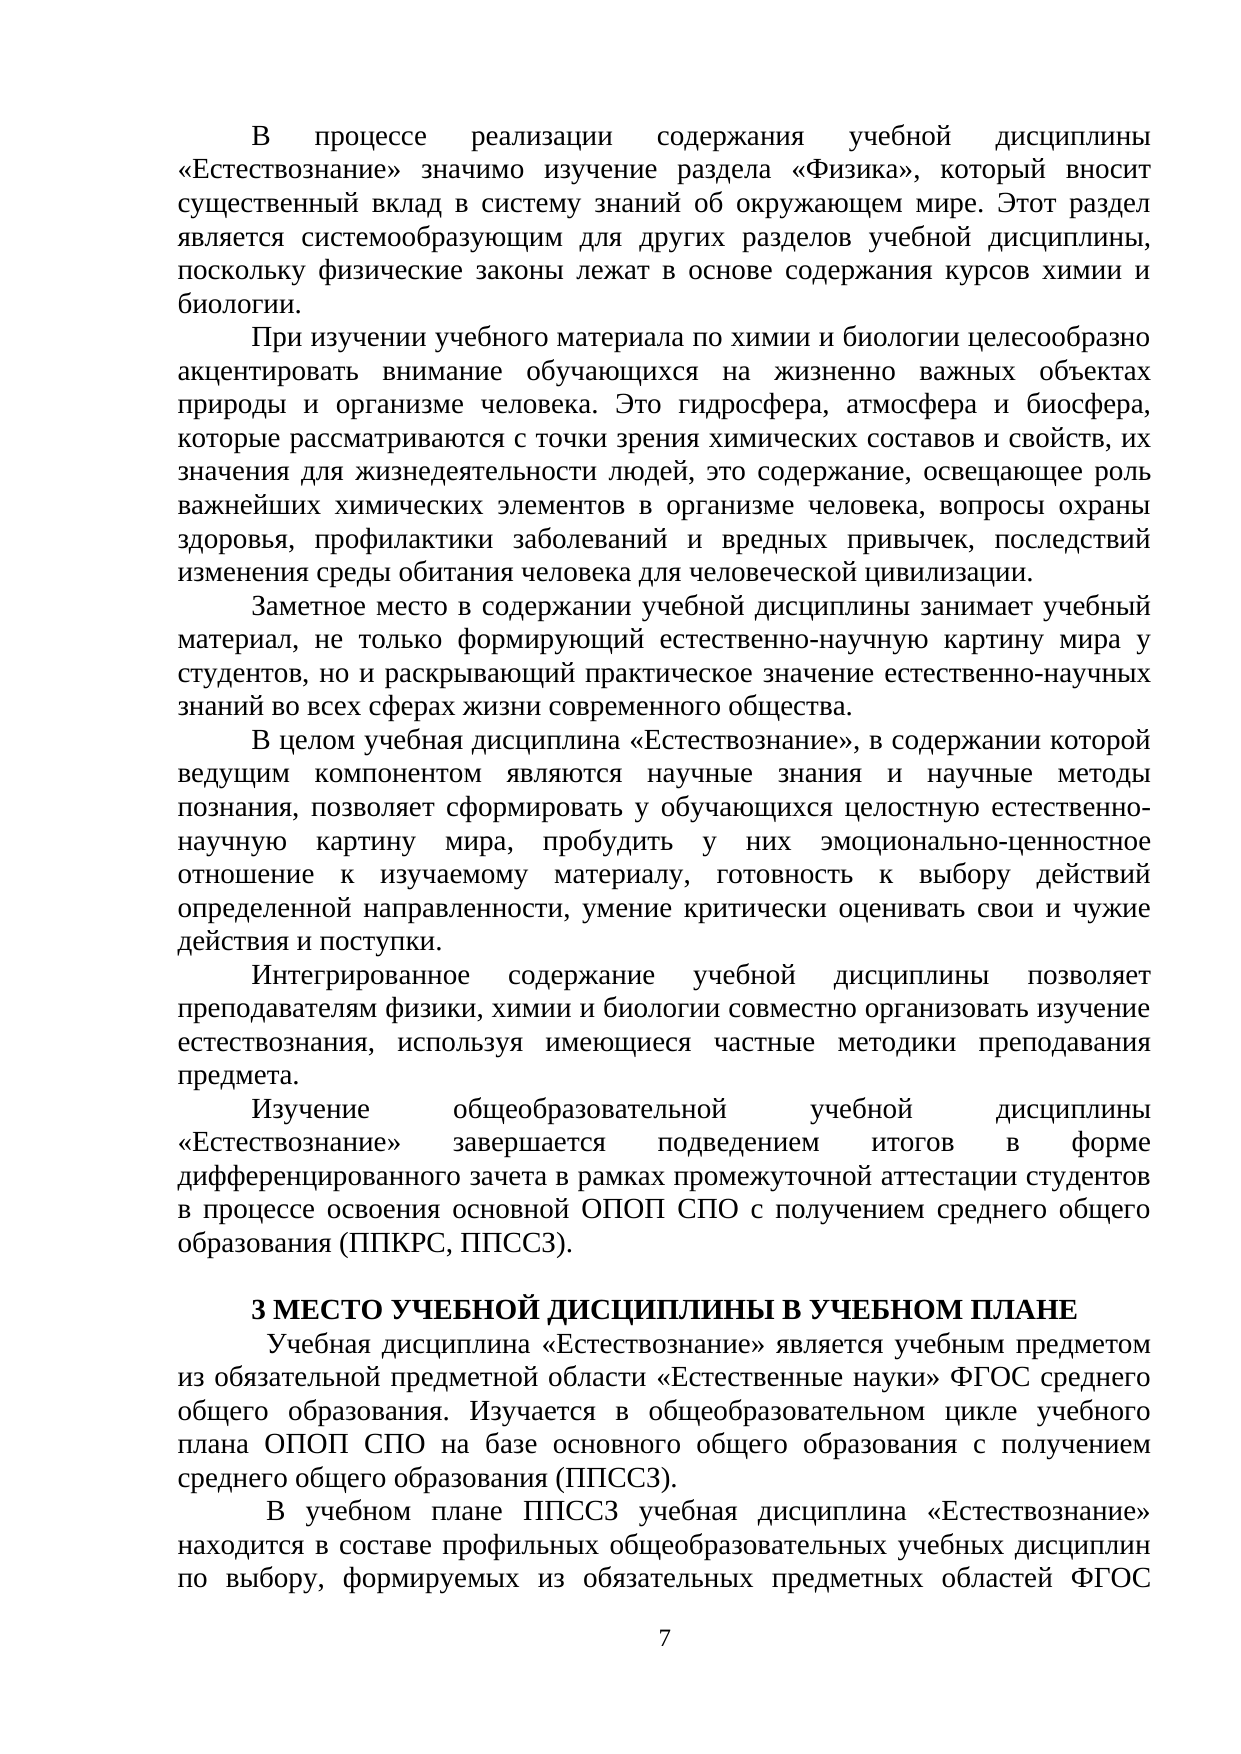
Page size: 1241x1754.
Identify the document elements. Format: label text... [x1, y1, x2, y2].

text В процессе реализации содержания учебной дисциплины «Естествознание» значимо изучение раздела «Физика», который вносит существенный вклад в систему знаний об окружающем мире. Этот раздел является системообразующим для других разделов учебной дисциплины, поскольку физические законы лежат в основе содержания курсов химии и биологии. [177, 118, 1152, 319]
text Заметное место в содержании учебной дисциплины занимает учебный материал, не только формирующий естественно-научную картину мира у студентов, но и раскрывающий практическое значение естественно-научных знаний во всех сферах жизни современного общества. [177, 588, 1152, 722]
text При изучении учебного материала по химии и биологии целесообразно акцентировать внимание обучающихся на жизненно важных объектах природы и организме человека. Это гидросфера, атмосфера и биосфера, которые рассматриваются с точки зрения химических составов и свойств, их значения для жизнедеятельности людей, это содержание, освещающее роль важнейших химических элементов в организме человека, вопросы охраны здоровья, профилактики заболеваний и вредных привычек, последствий изменения среды обитания человека для человеческой цивилизации. [177, 319, 1152, 588]
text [177, 1493, 1152, 1594]
text Изучение общеобразовательной учебной дисциплины «Естествознание» завершается подведением итогов в форме дифференцированного зачета в рамках промежуточной аттестации студентов в процессе освоения основной ОПОП СПО с получением среднего общего образования (ППКРС, ППССЗ). [177, 1091, 1152, 1259]
text В целом учебная дисциплина «Естествознание», в содержании которой ведущим компонентом являются научные знания и научные методы познания, позволяет сформировать у обучающихся целостную естественно-научную картину мира, пробудить у них эмоционально-ценностное отношение к изучаемому материалу, готовность к выбору действий определенной направленности, умение критически оценивать свои и чужие действия и поступки. [177, 722, 1152, 957]
text Интегрированное содержание учебной дисциплины позволяет преподавателям физики, химии и биологии совместно организовать изучение естествознания, используя имеющиеся частные методики преподавания предмета. [177, 957, 1152, 1091]
subtitle 3 МЕСТО УЧЕБНОЙ ДИСЦИПЛИНЫ В УЧЕБНОМ ПЛАНЕ [177, 1292, 1152, 1326]
text Учебная дисциплина «Естествознание» является учебным предметом из обязательной предметной области «Естественные науки» ФГОС среднего общего образования. Изучается в общеобразовательном цикле учебного плана ОПОП СПО на базе основного общего образования с получением среднего общего образования (ППССЗ). [177, 1326, 1152, 1493]
